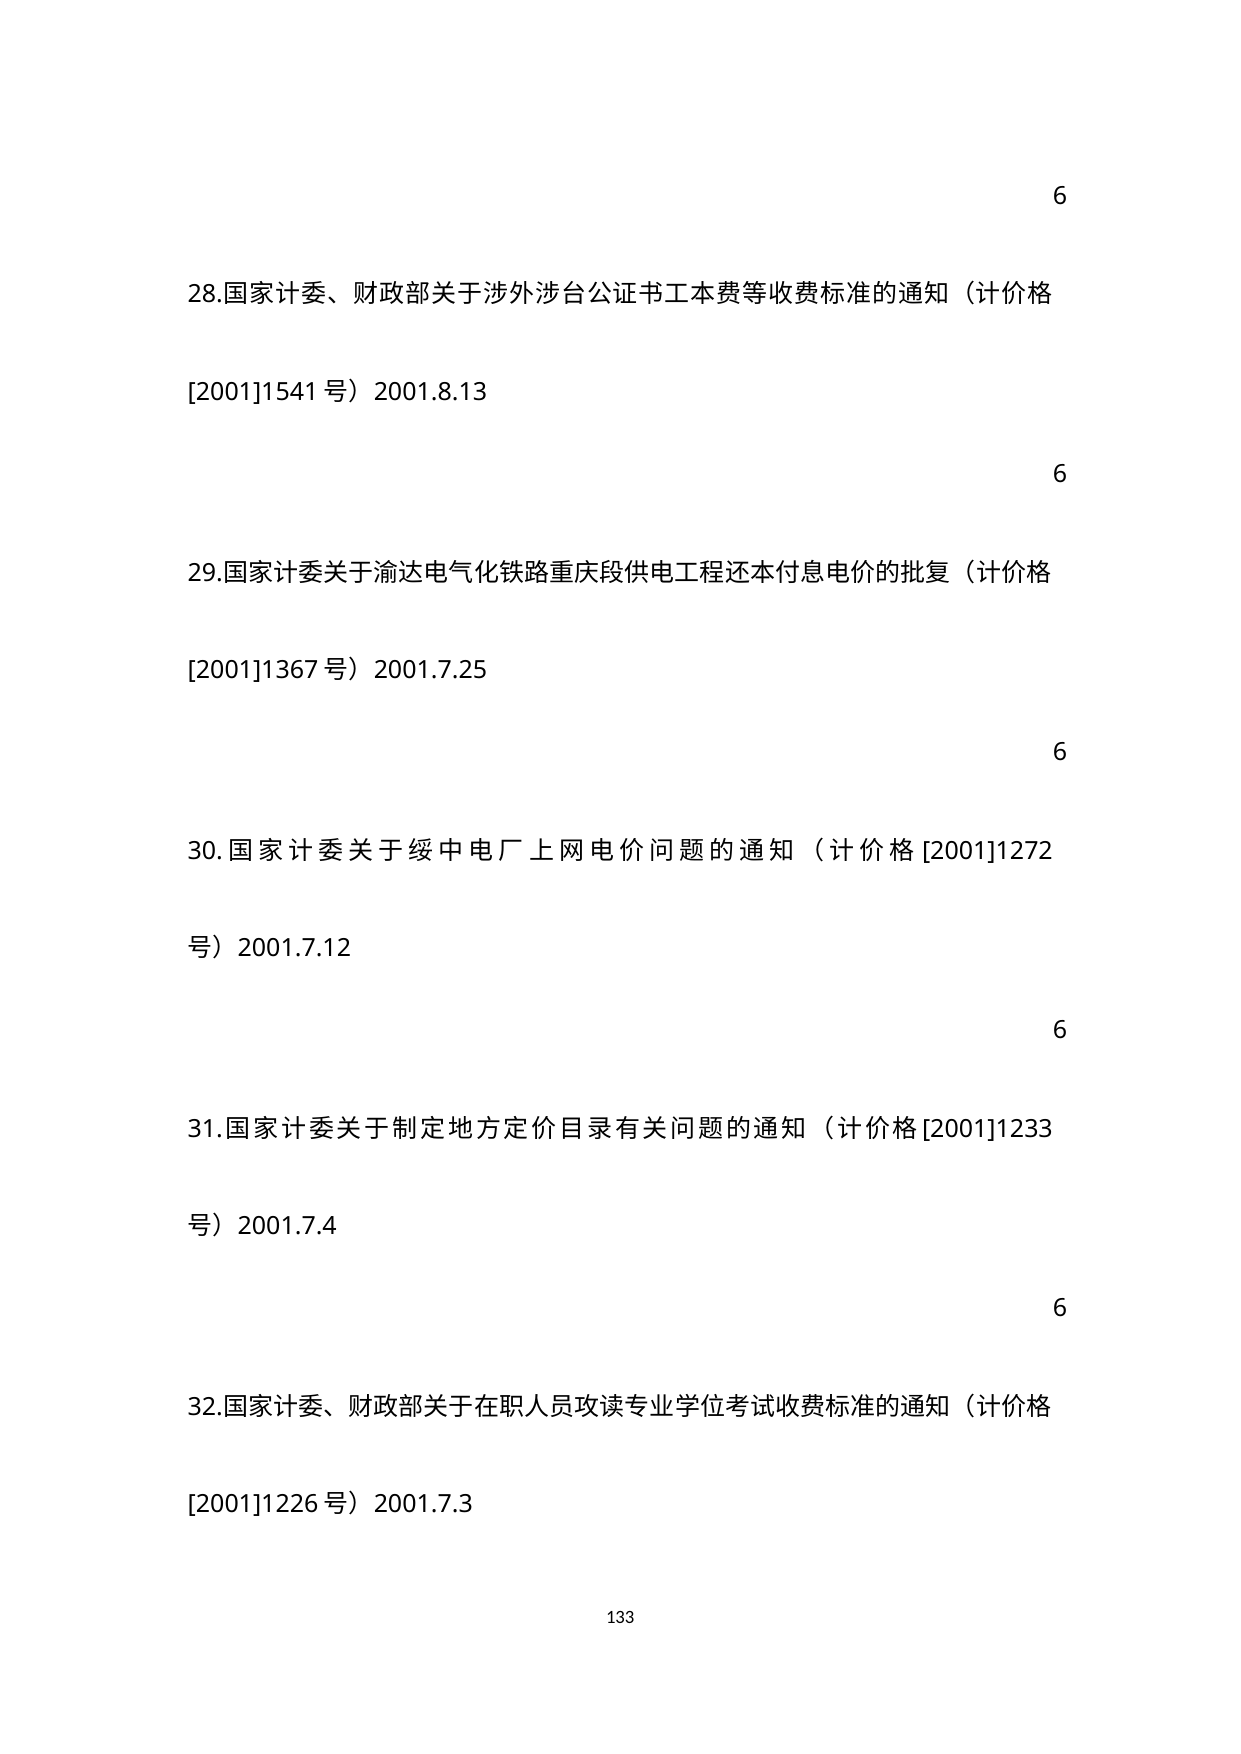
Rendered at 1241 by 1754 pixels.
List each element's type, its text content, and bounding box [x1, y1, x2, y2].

text 629.国家计委关于渝达电气化铁路重庆段供电工程还本付息电价的批复（计价格[2001]1367号）2001.7.25 [187, 440, 1053, 700]
text 628.国家计委、财政部关于涉外涉台公证书工本费等收费标准的通知（计价格[2001]1541号）2001.8.13 [187, 162, 1053, 422]
text 632.国家计委、财政部关于在职人员攻读专业学位考试收费标准的通知（计价格[2001]1226号）2001.7.3 [187, 1274, 1053, 1534]
text 631.国家计委关于制定地方定价目录有关问题的通知（计价格[2001]1233号）2001.7.4 [187, 996, 1053, 1256]
text 630.国家计委关于绥中电厂上网电价问题的通知（计价格[2001]1272号）2001.7.12 [187, 718, 1053, 978]
